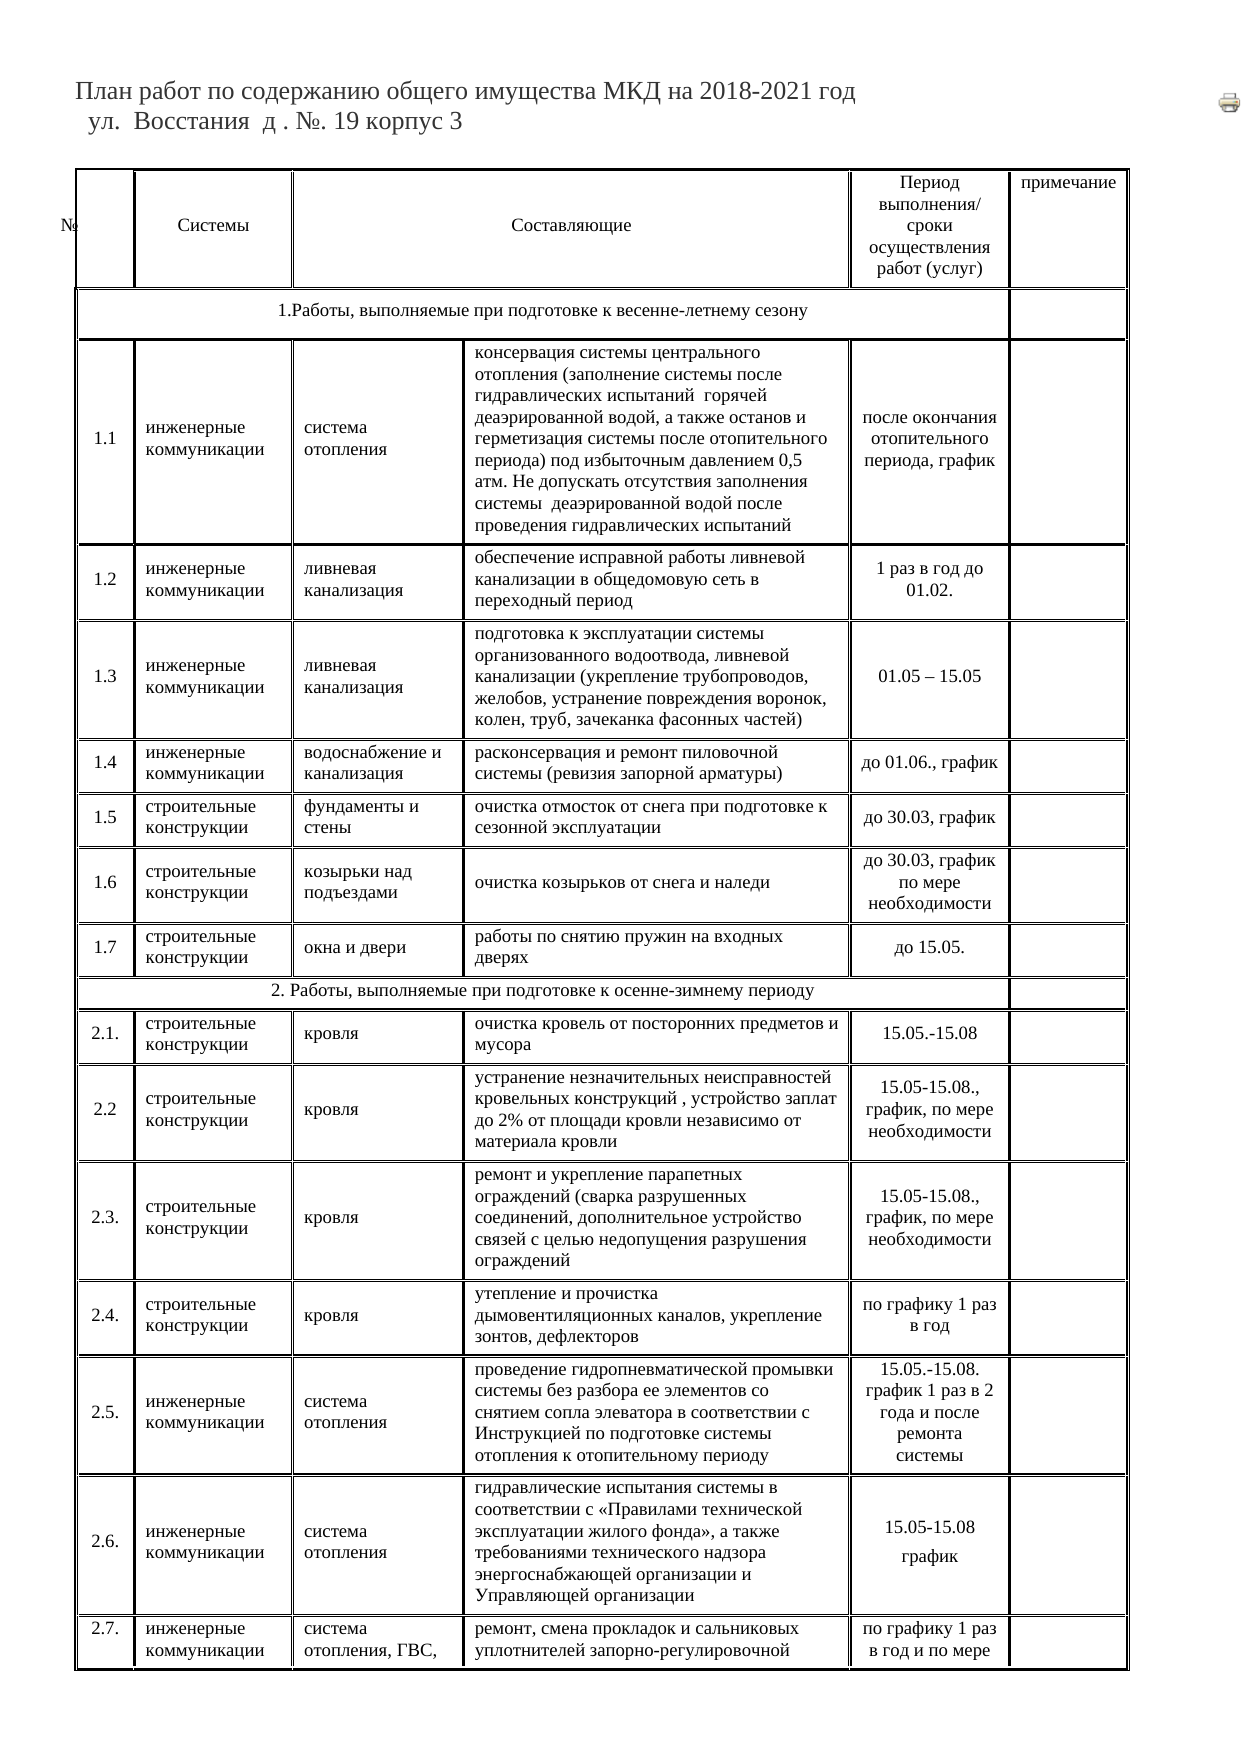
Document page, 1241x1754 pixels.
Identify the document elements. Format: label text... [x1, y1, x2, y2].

picture [1217, 91, 1241, 116]
table_header [1214, 75, 1240, 135]
table_header [75, 135, 1240, 1671]
table_header План работ по содержанию общего имущества МКД на 2018-2021 год ул. Восстания д . №. 19 корпус 3 [75, 75, 1214, 135]
